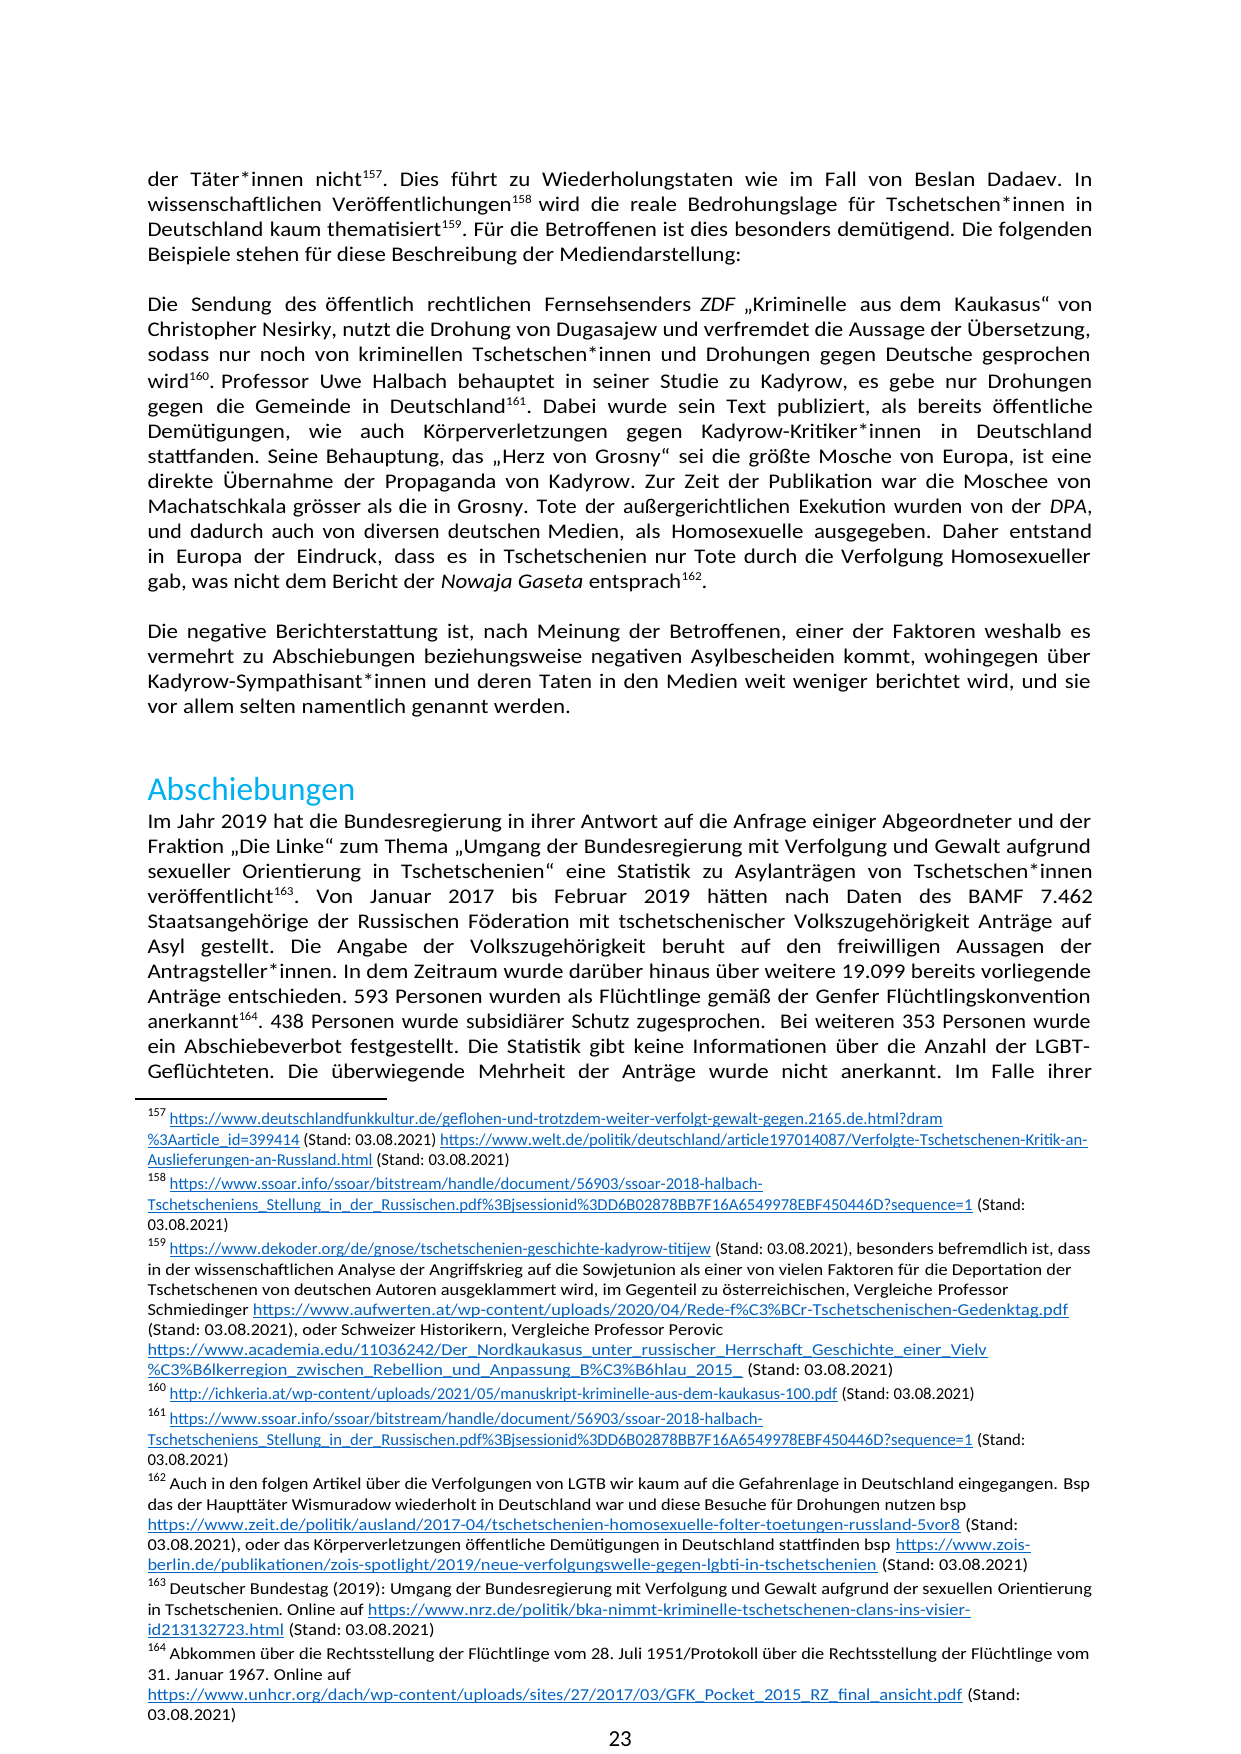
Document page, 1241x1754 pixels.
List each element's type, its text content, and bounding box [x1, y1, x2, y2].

text Die Sendung des öffentlich rechtlichen Fernsehsenders ZDF „Kriminelle aus dem Kaukasus“ von Christopher Nesirky, nutzt die Drohung von Dugasajew und verfremdet die Aussage der Übersetzung, sodass nur noch von kriminellen Tschetschen*innen und Drohungen gegen Deutsche gesprochen wird. Professor Uwe Halbach behauptet in seiner Studie zu Kadyrow, es gebe nur Drohungen gegen die Gemeinde in Deutschland. Dabei wurde sein Text publiziert, als bereits öffentliche Demütigungen, wie auch Körperverletzungen gegen Kadyrow-Kritiker*innen in Deutschland stattfanden. Seine Behauptung, das „Herz von Grosny“ sei die größte Mosche von Europa, ist eine direkte Übernahme der Propaganda von Kadyrow. Zur Zeit der Publikation war die Moschee von Machatschkala grösser als die in Grosny. Tote der außergerichtlichen Exekution wurden von der DPA, und dadurch auch von diversen deutschen Medien, als Homosexuelle ausgegeben. Daher entstand in Europa der Eindruck, dass es in Tschetschenien nur Tote durch die Verfolgung Homosexueller gab, was nicht dem Bericht der Nowaja Gaseta entsprach. [147, 292, 1093, 593]
text Die negative Berichterstattung ist, nach Meinung der Betroffenen, einer der Faktoren weshalb es vermehrt zu Abschiebungen beziehungsweise negativen Asylbescheiden kommt, wohingegen über Kadyrow-Sympathisant*innen und deren Taten in den Medien weit weniger berichtet wird, und sie vor allem selten namentlich genannt werden. [147, 618, 1093, 718]
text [147, 167, 1093, 267]
subtitle Abschiebungen [147, 768, 1093, 808]
text Im Jahr 2019 hat die Bundesregierung in ihrer Antwort auf die Anfrage einiger Abgeordneter und der Fraktion „Die Linke“ zum Thema „Umgang der Bundesregierung mit Verfolgung und Gewalt aufgrund sexueller Orientierung in Tschetschenien“ eine Statistik zu Asylanträgen von Tschetschen*innen veröffentlicht. Von Januar 2017 bis Februar 2019 hätten nach Daten des BAMF 7.462 Staatsangehörige der Russischen Föderation mit tschetschenischer Volkszugehörigkeit Anträge auf Asyl gestellt. Die Angabe der Volkszugehörigkeit beruht auf den freiwilligen Aussagen der Antragsteller*innen. In dem Zeitraum wurde darüber hinaus über weitere 19.099 bereits vorliegende Anträge entschieden. 593 Personen wurden als Flüchtlinge gemäß der Genfer Flüchtlingskonvention anerkannt. 438 Personen wurde subsidiärer Schutz zugesprochen. Bei weiteren 353 Personen wurde ein Abschiebeverbot festgestellt. Die Statistik gibt keine Informationen über die Anzahl der LGBT- Geflüchteten. Die überwiegende Mehrheit der Anträge wurde nicht anerkannt. Im Falle ihrer Abschiebung wartet in der Russischen Föderation ein grausames Schicksal auf viele Antragsteller*innen – darunter sind Demütigung, Folter und Mord. Ende März 2021 wurde der tschetschenische Asylwerber Nurmagomed Mamuev, von Berlin nach Russland abgeschoben, von wo aus er über Dagestan weiter nach Tschetschenien gebracht wurde. Dort wurde er von der Polizei abgeholt. Über seinen aktuellen Aufenthaltsort wurden seine Verwandten nicht informiert. [147, 808, 1093, 1083]
